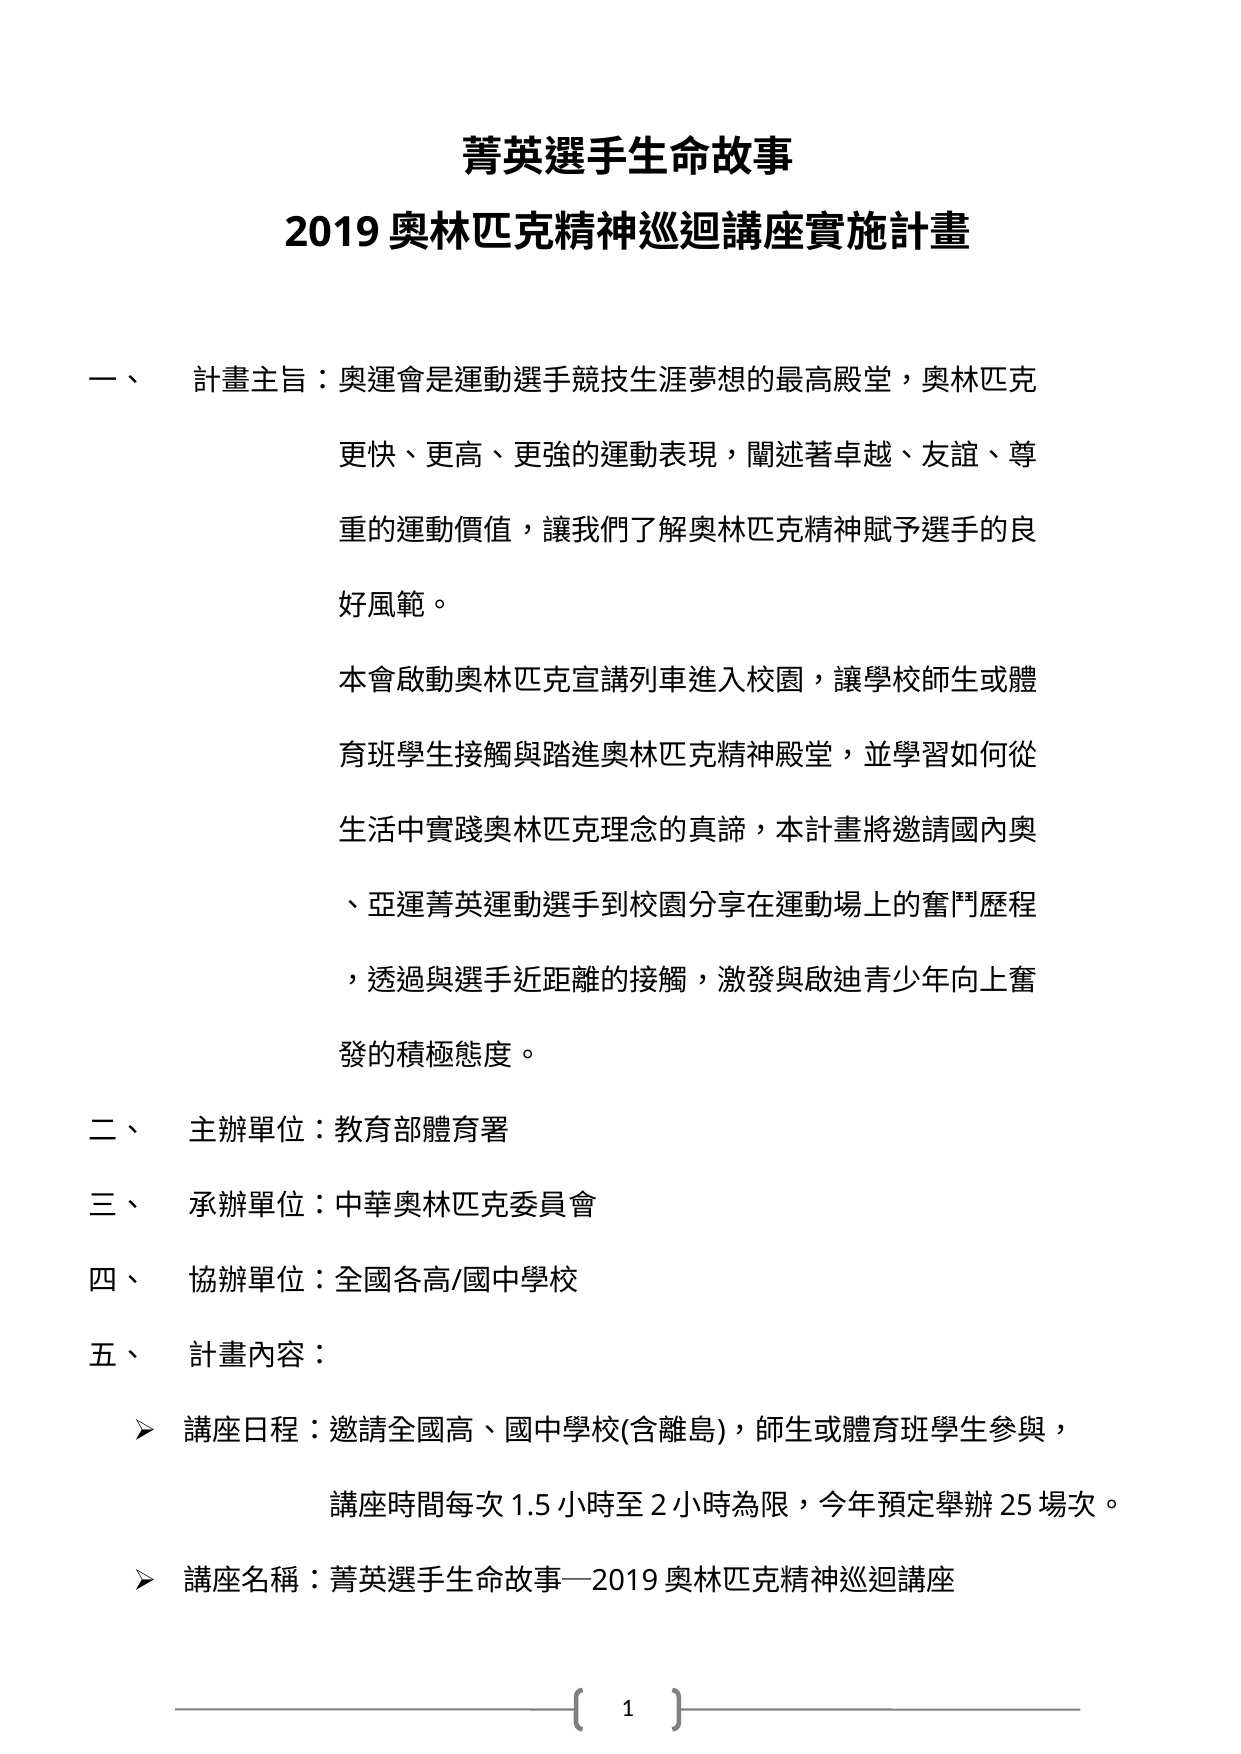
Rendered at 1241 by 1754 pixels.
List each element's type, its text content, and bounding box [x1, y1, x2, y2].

list 講座時間每次1.5小時至2小時為限，今年預定舉辦25場次。 [183, 1466, 1167, 1541]
list 發的積極態度。 [192, 1016, 1167, 1091]
list 生活中實踐奧林匹克理念的真諦，本計畫將邀請國內奧 [192, 791, 1167, 866]
list 育班學生接觸與踏進奧林匹克精神殿堂，並學習如何從 [192, 716, 1167, 791]
list 講座日程：邀請全國高、國中學校(含離島)，師生或體育班學生參與， [133, 1391, 1167, 1466]
list 更快、更高、更強的運動表現，闡述著卓越、友誼、尊 [192, 416, 1167, 491]
text 菁英選手生命故事 [89, 116, 1167, 191]
list 好風範。 [192, 566, 1167, 641]
list 承辦單位：中華奧林匹克委員會 [89, 1166, 1167, 1241]
list 講座名稱：菁英選手生命故事─2019奧林匹克精神巡迴講座 [133, 1541, 1167, 1616]
list 協辦單位：全國各高/國中學校 [89, 1241, 1167, 1316]
list 重的運動價值，讓我們了解奧林匹克精神賦予選手的良 [192, 491, 1167, 566]
list 計畫主旨：奧運會是運動選手競技生涯夢想的最高殿堂，奧林匹克 [89, 341, 1167, 416]
list 本會啟動奧林匹克宣講列車進入校園，讓學校師生或體 [192, 641, 1167, 716]
list ，透過與選手近距離的接觸，激發與啟迪青少年向上奮 [192, 941, 1167, 1016]
text 2019奧林匹克精神巡迴講座實施計畫 [89, 191, 1167, 266]
list 、亞運菁英運動選手到校園分享在運動場上的奮鬥歷程 [192, 866, 1167, 941]
list 計畫內容： [89, 1316, 1167, 1391]
list 主辦單位：教育部體育署 [89, 1091, 1167, 1166]
